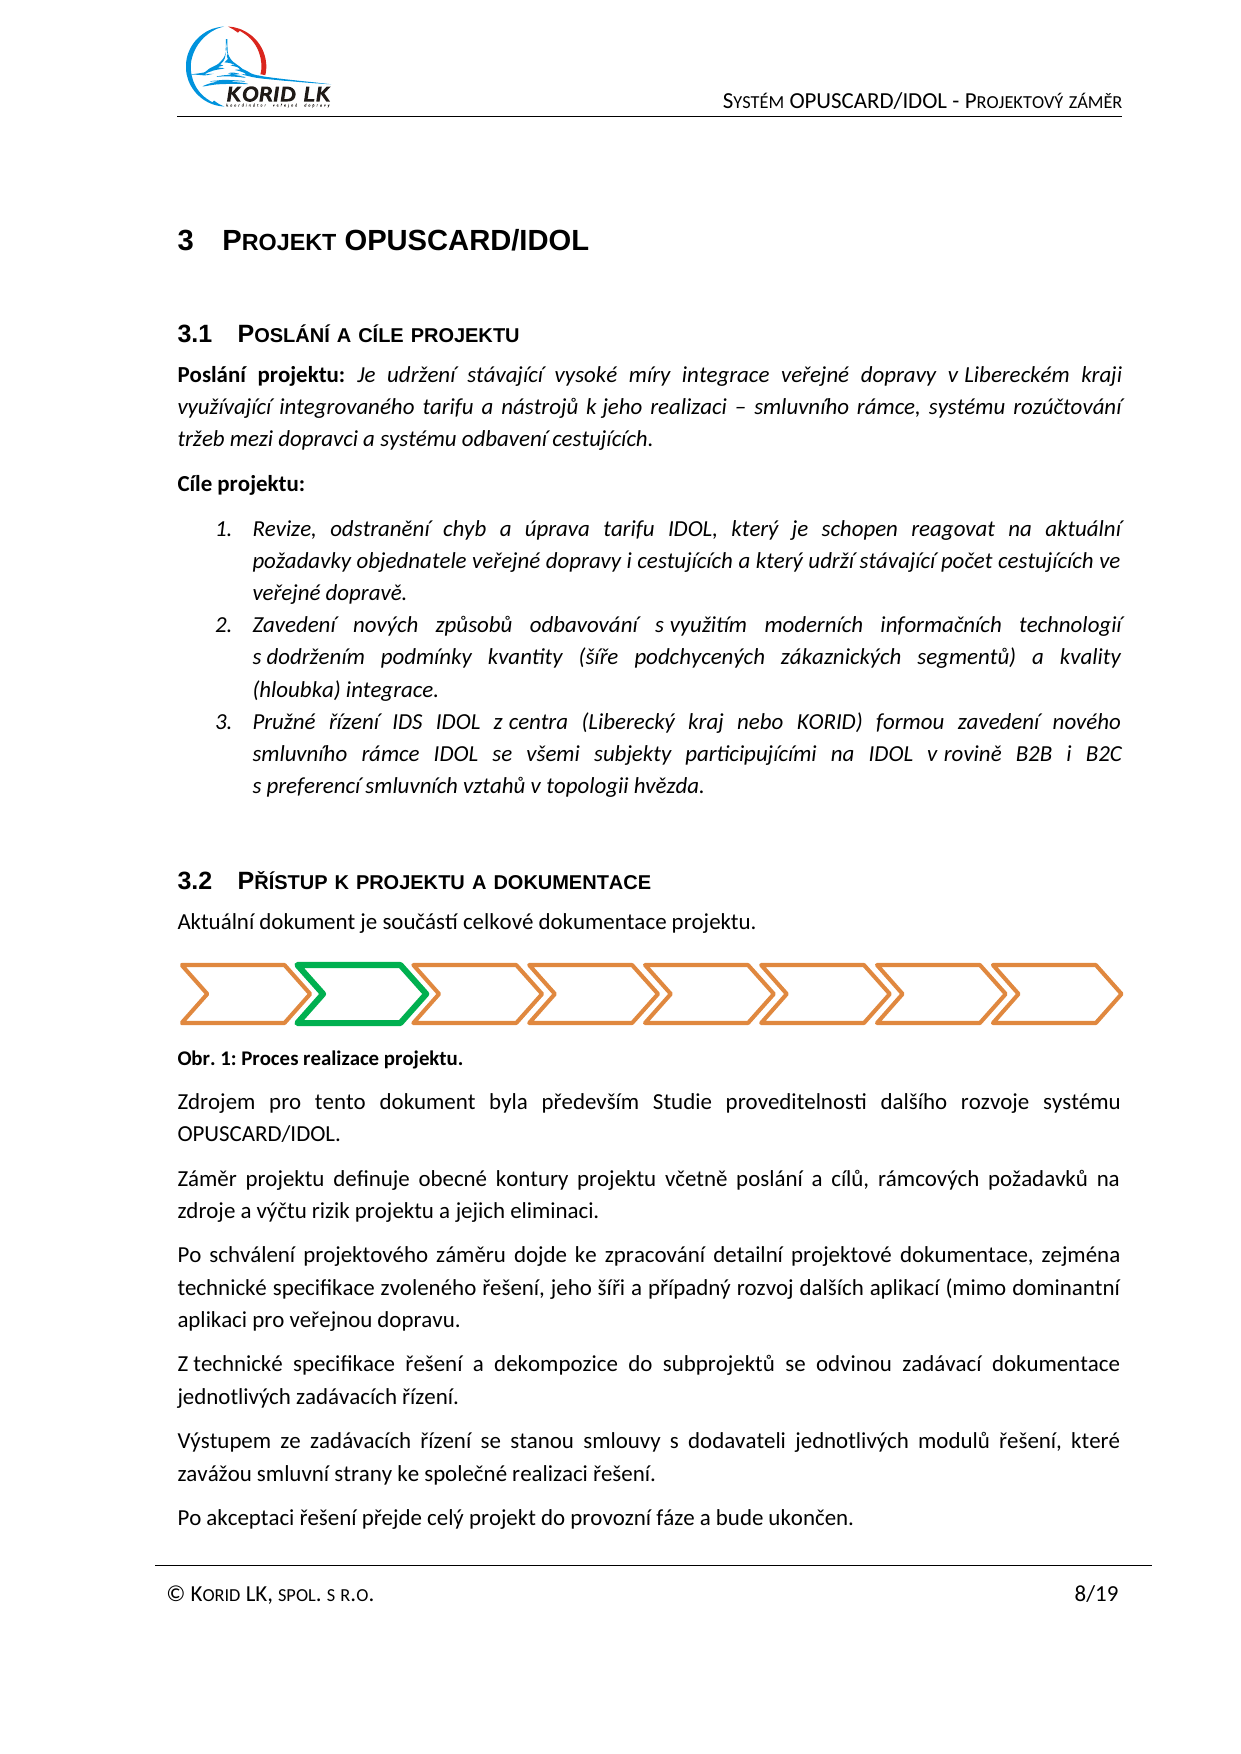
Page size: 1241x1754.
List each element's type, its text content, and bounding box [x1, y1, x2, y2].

picture [224, 44, 228, 56]
text Cíle projektu: [177, 469, 1122, 497]
picture [238, 73, 246, 78]
text Zdrojem pro tento dokument byla především Studie proveditelnosti dalšího rozvoje systému OPUSCARD/IDOL. [177, 1087, 1122, 1147]
text Záměr projektu definuje obecné kontury projektu včetně poslání a cílů, rámcových požadavků na zdroje a výčtu rizik projektu a jejich eliminaci. [177, 1164, 1122, 1224]
text Obr. 1: Proces realizace projektu. [177, 1045, 1122, 1071]
subtitle Přístup k projektu a dokumentace [177, 866, 1122, 895]
subtitle Poslání a cíle projektu [177, 319, 1122, 347]
text Výstupem ze zadávacích řízení se stanou smlouvy s dodavateli jednotlivých modulů řešení, které zavážou smluvní strany ke společné realizaci řešení. [177, 1426, 1122, 1487]
text Po akceptaci řešení přejde celý projekt do provozní fáze a bude ukončen. [177, 1503, 1122, 1531]
text Z technické specifikace řešení a dekompozice do subprojektů se odvinou zadávací dokumentace jednotlivých zadávacích řízení. [177, 1349, 1122, 1410]
list Revize, odstranění chyb a úprava tarifu IDOL, který je schopen reagovat na aktuální požadavky objednatele veřejné dopravy i cestujících a který udrží stávající počet cestujících ve veřejné dopravě. [215, 514, 1122, 606]
list Pružné řízení IDS IDOL z centra (Liberecký kraj nebo KORID) formou zavedení nového smluvního rámce IDOL se všemi subjekty participujícími na IDOL v rovině B2B i B2C s preferencí smluvních vztahů v topologii hvězda. [215, 707, 1122, 799]
text Po schválení projektového záměru dojde ke zpracování detailní projektové dokumentace, zejména technické specifikace zvoleného řešení, jeho šíři a případný rozvoj dalších aplikací (mimo dominantní aplikaci pro veřejnou dopravu. [177, 1241, 1122, 1333]
list Zavedení nových způsobů odbavování s využitím moderních informačních technologií s dodržením podmínky kvantity (šíře podchycených zákaznických segmentů) a kvality (hloubka) integrace. [215, 610, 1122, 703]
text Aktuální dokument je součástí celkové dokumentace projektu. [177, 907, 1122, 935]
text Poslání projektu: Je udržení stávající vysoké míry integrace veřejné dopravy v Libereckém kraji využívající integrovaného tarifu a nástrojů k jeho realizaci – smluvního rámce, systému rozúčtování tržeb mezi dopravci a systému odbavení cestujících. [177, 360, 1122, 452]
subtitle Projekt OPUSCARD/IDOL [177, 223, 1122, 256]
